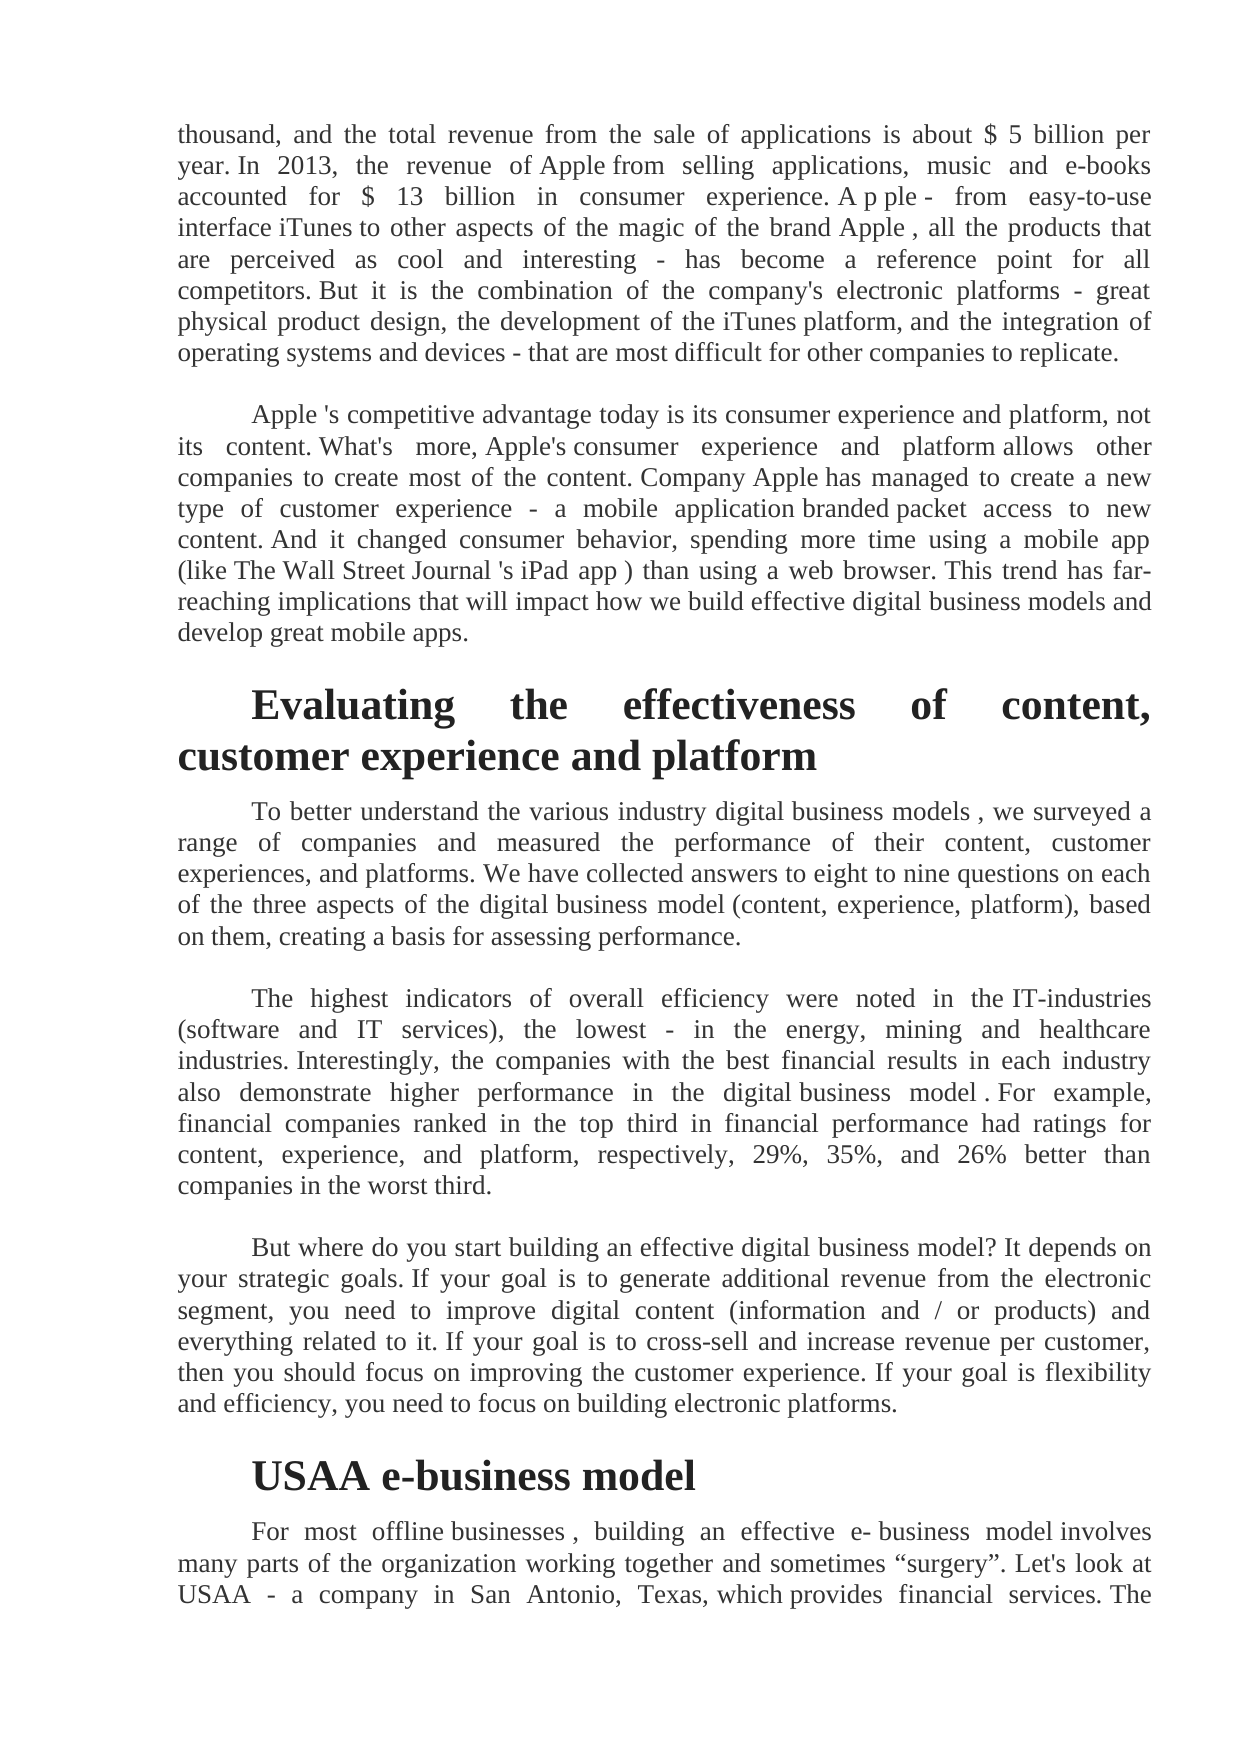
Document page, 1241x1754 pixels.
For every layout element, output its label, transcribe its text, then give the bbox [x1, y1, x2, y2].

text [177, 118, 1152, 367]
text To better understand the various industry digital business models , we surveyed a range of companies and measured the performance of their content, customer experiences, and platforms. We have collected answers to eight to nine questions on each of the three aspects of the digital business model (content, experience, platform), based on them, creating a basis for assessing performance. [177, 795, 1152, 951]
text Apple 's competitive advantage today is its consumer experience and platform, not its content. What's more, Apple's consumer experience and platform allows other companies to create most of the content. Company Apple has managed to create a new type of customer experience - a mobile application branded packet access to new content. And it changed consumer behavior, spending more time using a mobile app (like The Wall Street Journal 's iPad app ) than using a web browser. This trend has far-reaching implications that will impact how we build effective digital business models and develop great mobile apps. [177, 398, 1152, 648]
text But where do you start building an effective digital business model? It depends on your strategic goals. If your goal is to generate additional revenue from the electronic segment, you need to improve digital content (information and / or products) and everything related to it. If your goal is to cross-sell and increase revenue per customer, then you should focus on improving the customer experience. If your goal is flexibility and efficiency, you need to focus on building electronic platforms. [177, 1231, 1152, 1418]
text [177, 1516, 1152, 1609]
text Evaluating the effectiveness of content, customer experience and platform [177, 679, 1152, 779]
text The highest indicators of overall efficiency were noted in the IT-industries (software and IT services), the lowest - in the energy, mining and healthcare industries. Interestingly, the companies with the best financial results in each industry also demonstrate higher performance in the digital business model . For example, financial companies ranked in the top third in financial performance had ratings for content, experience, and platform, respectively, 29%, 35%, and 26% better than companies in the worst third. [177, 982, 1152, 1200]
text USAA e-business model [177, 1449, 1152, 1500]
